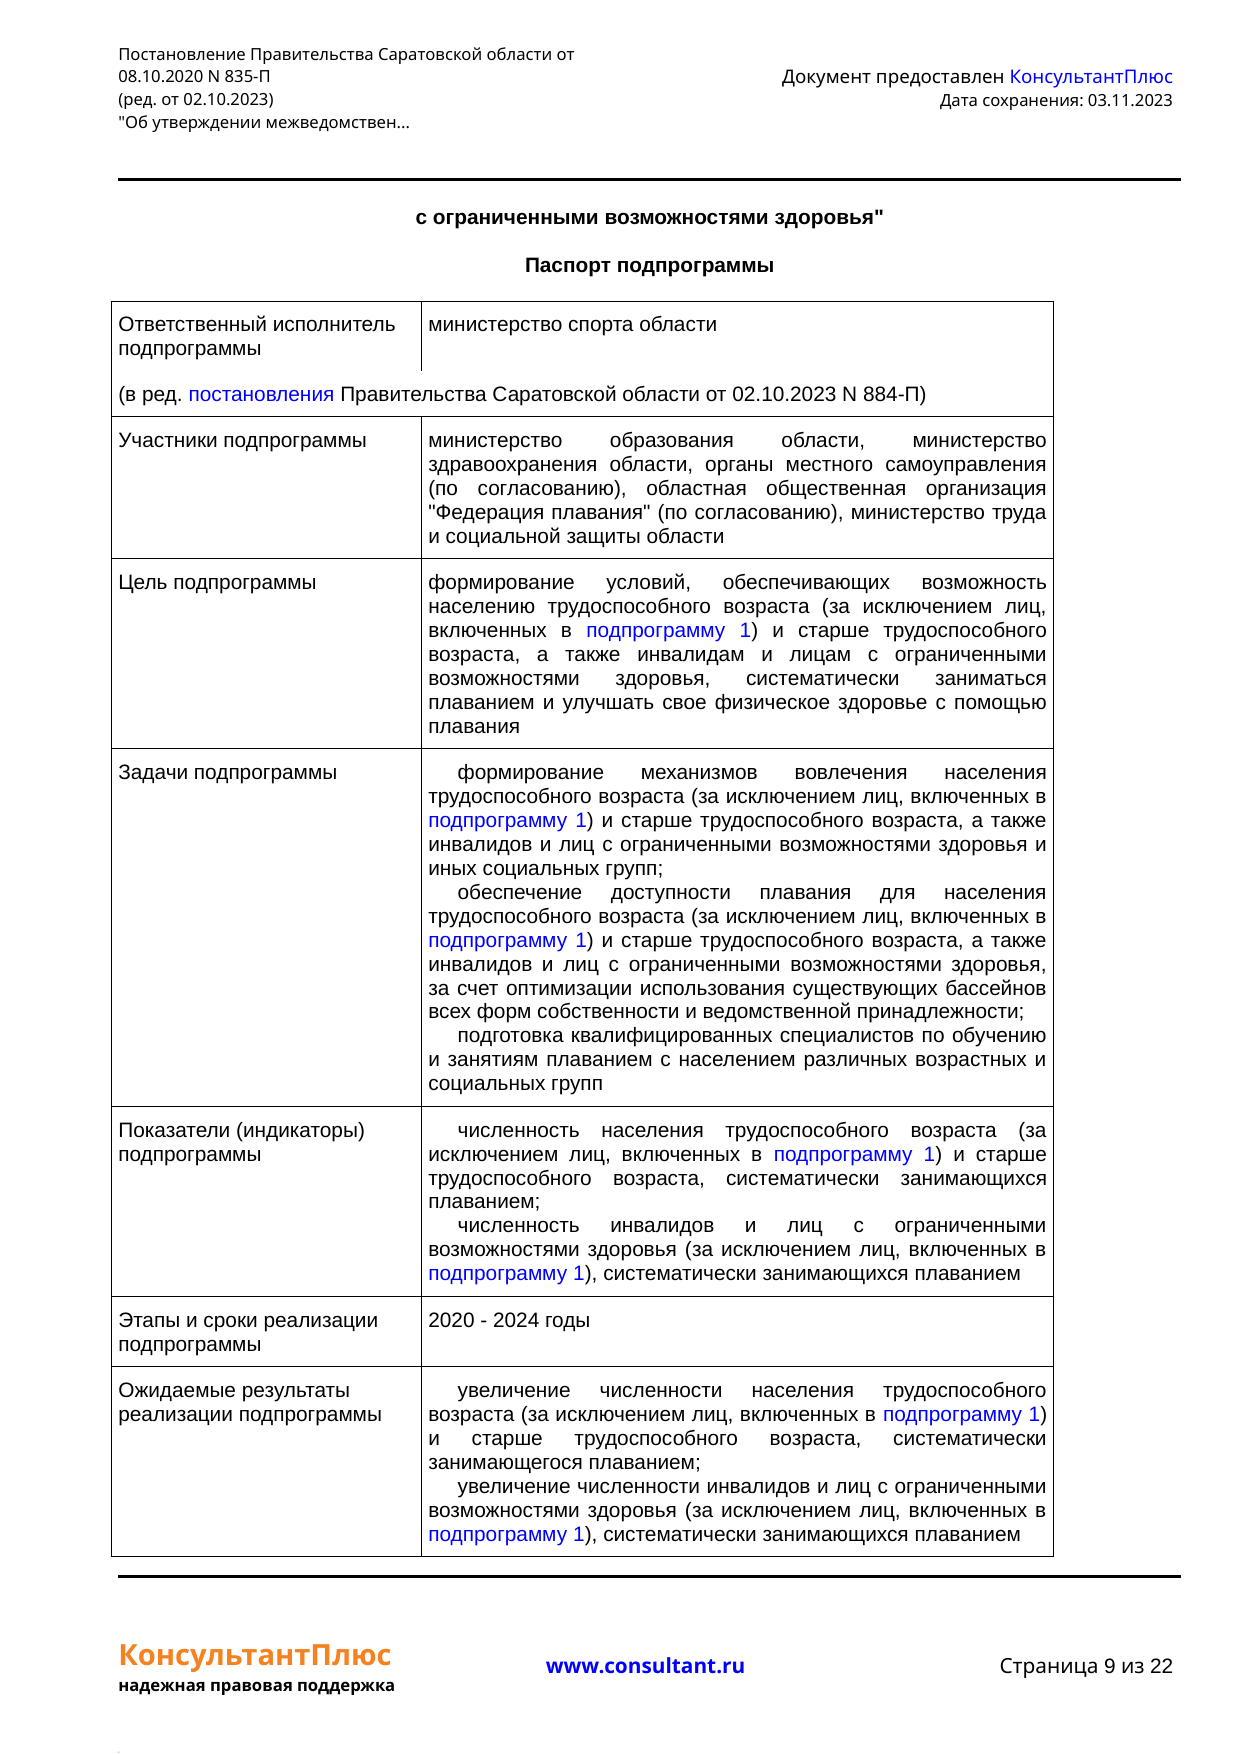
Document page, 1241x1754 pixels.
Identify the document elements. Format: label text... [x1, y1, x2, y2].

table_cell Участники подпрограммы [112, 417, 421, 558]
table_cell формирование условий, обеспечивающих возможность населению трудоспособного возраста (за исключением лиц, включенных в подпрограмму 1) и старше трудоспособного возраста, а также инвалидам и лицам с ограниченными возможностями здоровья, систематически заниматься плаванием и улучшать свое физическое здоровье с помощью плавания [422, 559, 1053, 748]
table_cell Ожидаемые результаты реализации подпрограммы [112, 1367, 421, 1556]
title Паспорт подпрограммы [118, 253, 1181, 277]
table_cell министерство образования области, министерство здравоохранения области, органы местного самоуправления (по согласованию), областная общественная организация "Федерация плавания" (по согласованию), министерство труда и социальной защиты области [422, 417, 1053, 558]
table_cell Этапы и сроки реализации подпрограммы [112, 1297, 421, 1366]
table_header министерство спорта области [422, 302, 1053, 371]
table_cell Задачи подпрограммы [112, 749, 421, 1106]
table_cell Цель подпрограммы [112, 559, 421, 748]
table_cell (в ред. постановления Правительства Саратовской области от 02.10.2023 N 884-П) [112, 371, 1053, 416]
title с ограниченными возможностями здоровья" [118, 205, 1181, 229]
table_header Ответственный исполнитель подпрограммы [112, 302, 421, 371]
table_cell увеличение численности населения трудоспособного возраста (за исключением лиц, включенных в подпрограмму 1) и старше трудоспособного возраста, систематически занимающегося плаванием; увеличение численности инвалидов и лиц с ограниченными возможностями здоровья (за исключением лиц, включенных в подпрограмму 1), систематически занимающихся плаванием [422, 1367, 1053, 1556]
table_cell Показатели (индикаторы) подпрограммы [112, 1107, 421, 1296]
table_cell формирование механизмов вовлечения населения трудоспособного возраста (за исключением лиц, включенных в подпрограмму 1) и старше трудоспособного возраста, а также инвалидов и лиц с ограниченными возможностями здоровья и иных социальных групп; обеспечение доступности плавания для населения трудоспособного возраста (за исключением лиц, включенных в подпрограмму 1) и старше трудоспособного возраста, а также инвалидов и лиц с ограниченными возможностями здоровья, за счет оптимизации использования существующих бассейнов всех форм собственности и ведомственной принадлежности; подготовка квалифицированных специалистов по обучению и занятиям плаванием с населением различных возрастных и социальных групп [422, 749, 1053, 1106]
table_cell численность населения трудоспособного возраста (за исключением лиц, включенных в подпрограмму 1) и старше трудоспособного возраста, систематически занимающихся плаванием; численность инвалидов и лиц с ограниченными возможностями здоровья (за исключением лиц, включенных в подпрограмму 1), систематически занимающихся плаванием [422, 1107, 1053, 1296]
table_cell 2020 - 2024 годы [422, 1297, 1053, 1366]
